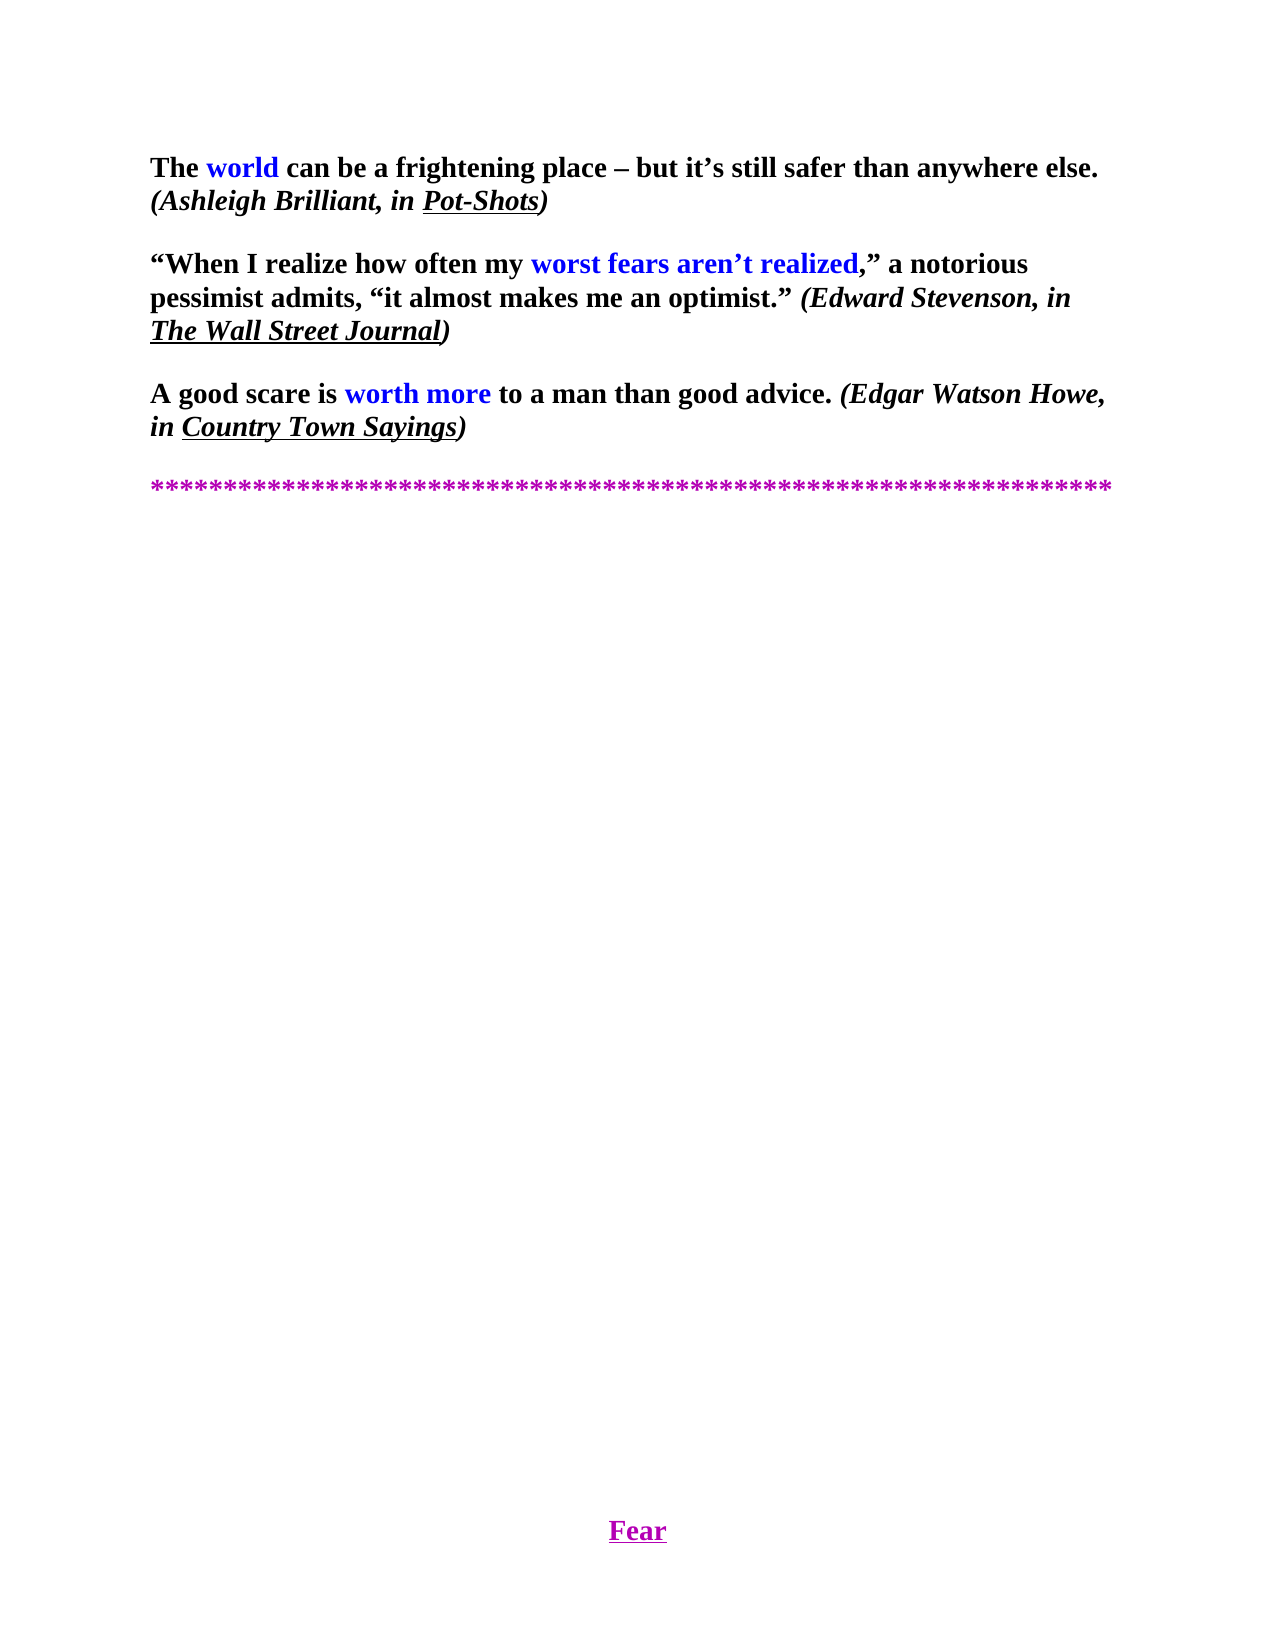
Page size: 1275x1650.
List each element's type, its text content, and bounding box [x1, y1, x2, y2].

text The world can be a frightening place – but it’s still safer than anywhere else. (Ashleigh Brilliant, in Pot-Shots) [150, 150, 1125, 217]
text “When I realize how often my worst fears aren’t realized,” a notorious pessimist admits, “it almost makes me an optimist.” (Edward Stevenson, in The Wall Street Journal) [150, 246, 1125, 347]
text A good scare is worth more to a man than good advice. (Edgar Watson Howe, in Country Town Sayings) [150, 376, 1125, 443]
text ****************************************************************** [150, 472, 1125, 506]
